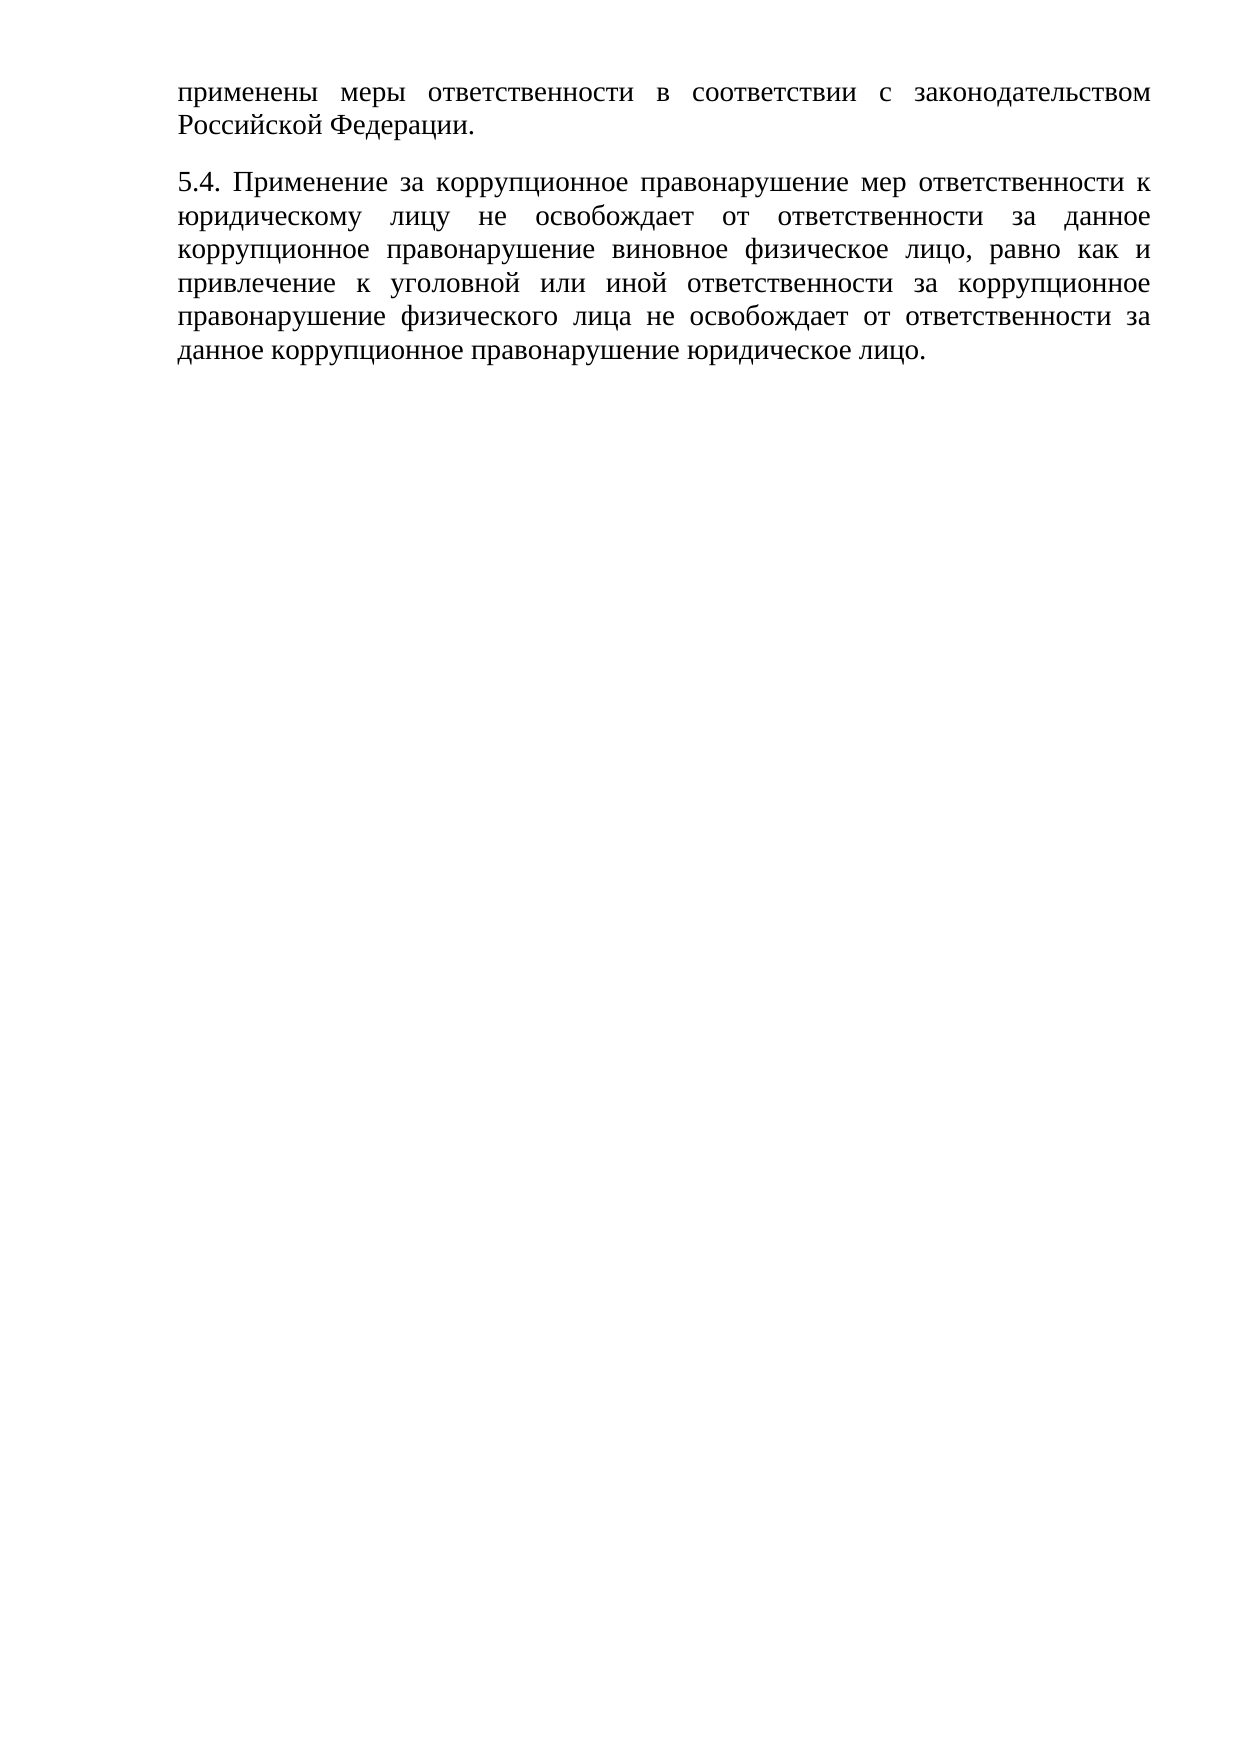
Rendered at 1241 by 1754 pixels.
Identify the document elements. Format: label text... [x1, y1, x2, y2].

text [177, 74, 1152, 141]
text 5.4. Применение за коррупционное правонарушение мер ответственности к юридическому лицу не освобождает от ответственности за данное коррупционное правонарушение виновное физическое лицо, равно как и привлечение к уголовной или иной ответственности за коррупционное правонарушение физического лица не освобождает от ответственности за данное коррупционное правонарушение юридическое лицо. [177, 164, 1152, 366]
